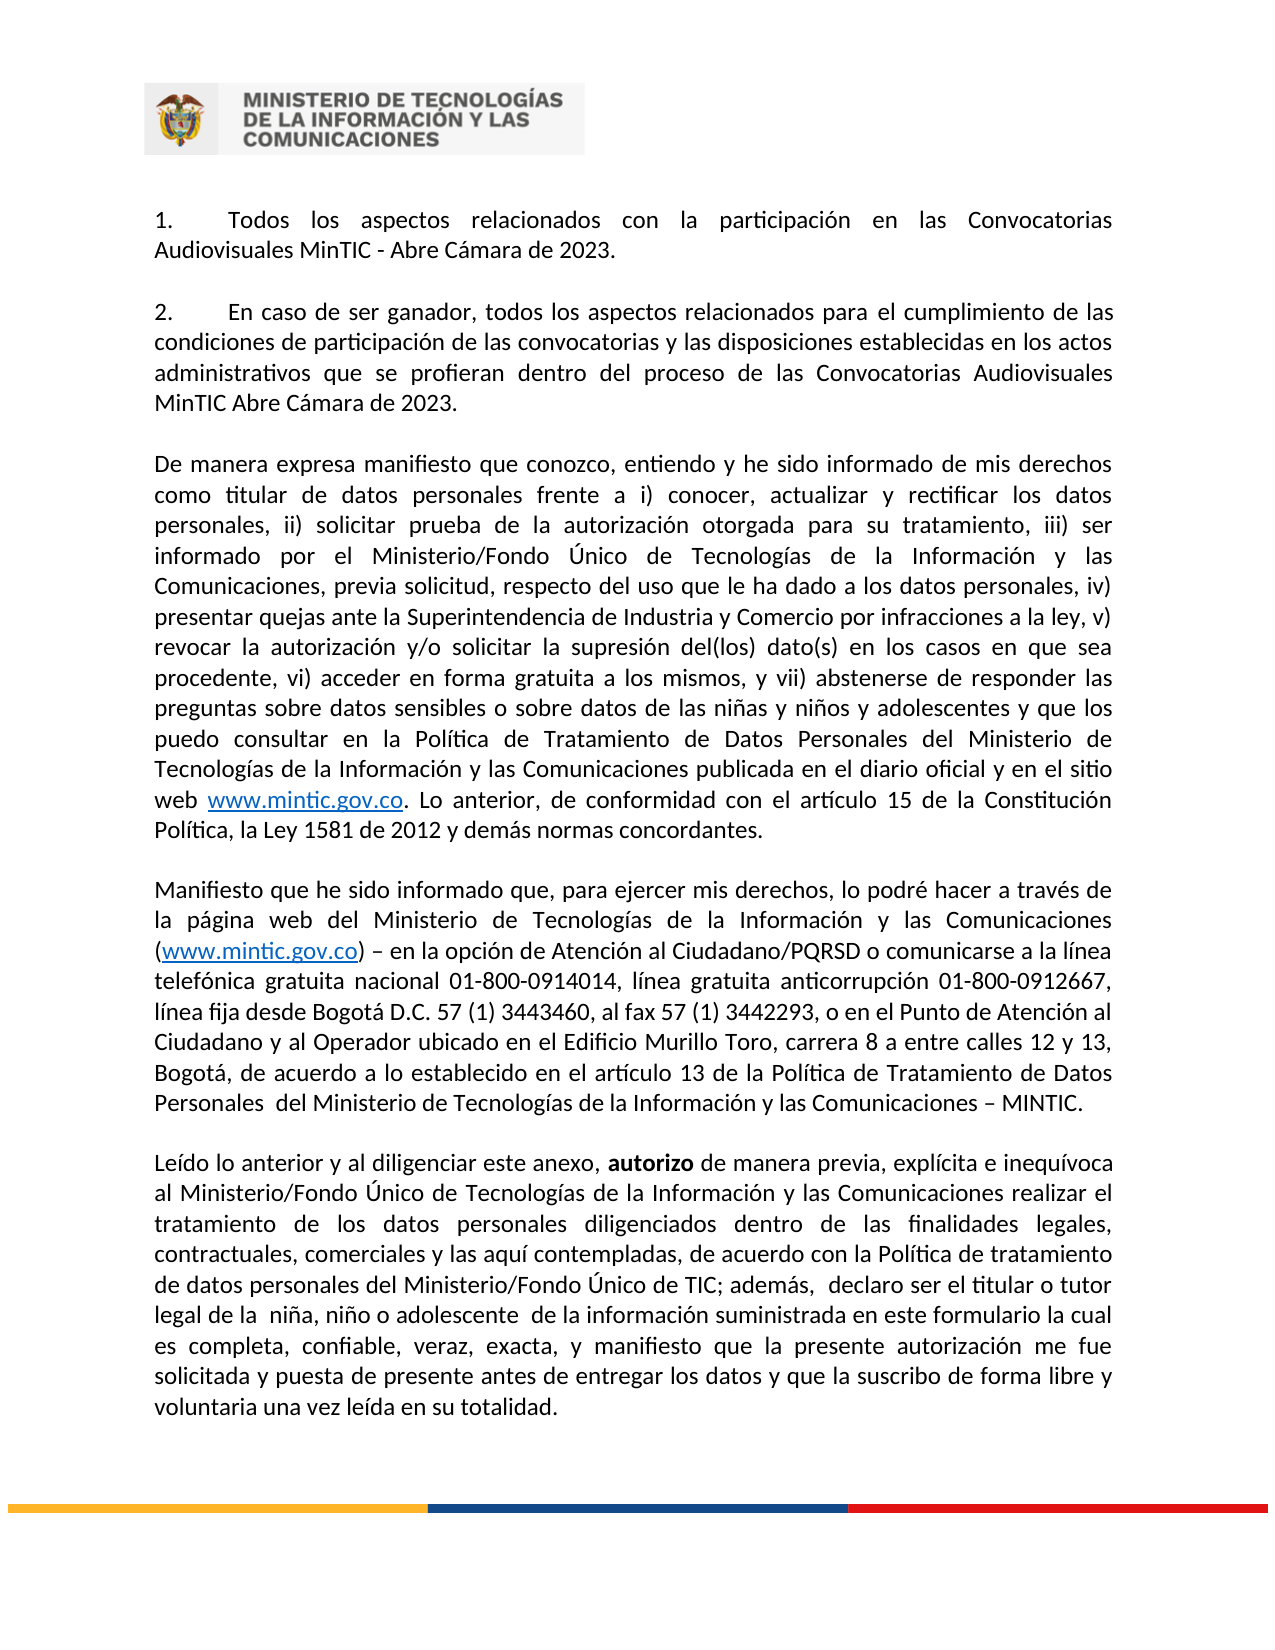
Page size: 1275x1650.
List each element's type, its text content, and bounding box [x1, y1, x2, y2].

text Leído lo anterior y al diligenciar este anexo, autorizo de manera previa, explícita e inequívoca al Ministerio/Fondo Único de Tecnologías de la Información y las Comunicaciones realizar el tratamiento de los datos personales diligenciados dentro de las finalidades legales, contractuales, comerciales y las aquí contempladas, de acuerdo con la Política de tratamiento de datos personales del Ministerio/Fondo Único de TIC; además, declaro ser el titular o tutor legal de la niña, niño o adolescente de la información suministrada en este formulario la cual es completa, confiable, veraz, exacta, y manifiesto que la presente autorización me fue solicitada y puesta de presente antes de entregar los datos y que la suscribo de forma libre y voluntaria una vez leída en su totalidad. [154, 1147, 1114, 1421]
list Todos los aspectos relacionados con la participación en las Convocatorias Audiovisuales MinTIC - Abre Cámara de 2023. [154, 204, 1114, 265]
picture [142, 81, 585, 154]
picture [0, 1504, 1271, 1513]
text De manera expresa manifiesto que conozco, entiendo y he sido informado de mis derechos como titular de datos personales frente a i) conocer, actualizar y rectificar los datos personales, ii) solicitar prueba de la autorización otorgada para su tratamiento, iii) ser informado por el Ministerio/Fondo Único de Tecnologías de la Información y las Comunicaciones, previa solicitud, respecto del uso que le ha dado a los datos personales, iv) presentar quejas ante la Superintendencia de Industria y Comercio por infracciones a la ley, v) revocar la autorización y/o solicitar la supresión del(los) dato(s) en los casos en que sea procedente, vi) acceder en forma gratuita a los mismos, y vii) abstenerse de responder las preguntas sobre datos sensibles o sobre datos de las niñas y niños y adolescentes y que los puedo consultar en la Política de Tratamiento de Datos Personales del Ministerio de Tecnologías de la Información y las Comunicaciones publicada en el diario oficial y en el sitio web www.mintic.gov.co. Lo anterior, de conformidad con el artículo 15 de la Constitución Política, la Ley 1581 de 2012 y demás normas concordantes. [154, 448, 1114, 845]
text Manifiesto que he sido informado que, para ejercer mis derechos, lo podré hacer a través de la página web del Ministerio de Tecnologías de la Información y las Comunicaciones (www.mintic.gov.co) – en la opción de Atención al Ciudadano/PQRSD o comunicarse a la línea telefónica gratuita nacional 01-800-0914014, línea gratuita anticorrupción 01-800-0912667, línea fija desde Bogotá D.C. 57 (1) 3443460, al fax 57 (1) 3442293, o en el Punto de Atención al Ciudadano y al Operador ubicado en el Edificio Murillo Toro, carrera 8 a entre calles 12 y 13, Bogotá, de acuerdo a lo establecido en el artículo 13 de la Política de Tratamiento de Datos Personales del Ministerio de Tecnologías de la Información y las Comunicaciones – MINTIC. [154, 874, 1114, 1118]
list En caso de ser ganador, todos los aspectos relacionados para el cumplimiento de las condiciones de participación de las convocatorias y las disposiciones establecidas en los actos administrativos que se profieran dentro del proceso de las Convocatorias Audiovisuales MinTIC Abre Cámara de 2023. [154, 296, 1114, 418]
